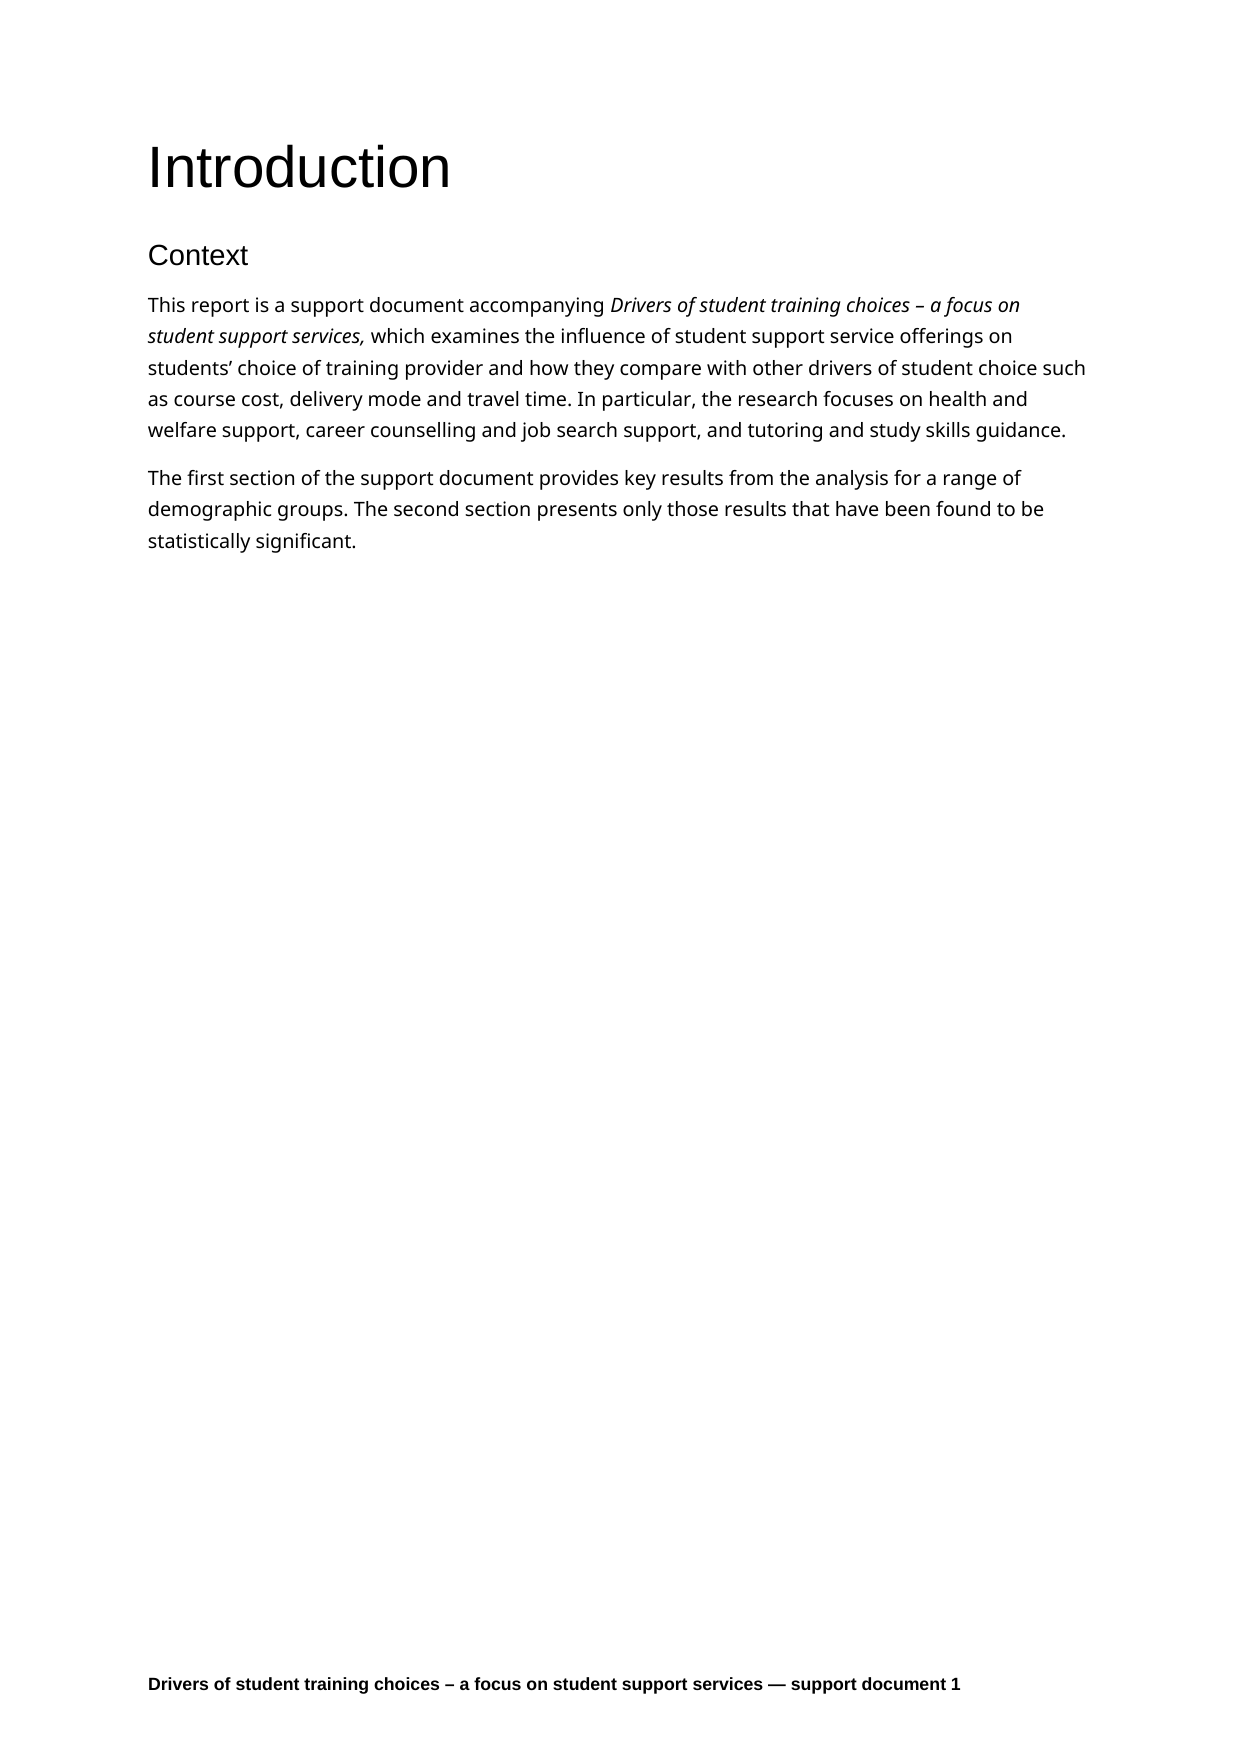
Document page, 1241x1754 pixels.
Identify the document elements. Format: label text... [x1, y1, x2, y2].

subtitle Context [148, 237, 1131, 271]
text This report is a support document accompanying Drivers of student training choices – a focus on student support services, which examines the influence of student support service offerings on students’ choice of training provider and how they compare with other drivers of student choice such as course cost, delivery mode and travel time. In particular, the research focuses on health and welfare support, career counselling and job search support, and tutoring and study skills guidance. [148, 288, 1093, 444]
text The first section of the support document provides key results from the analysis for a range of demographic groups. The second section presents only those results that have been found to be statistically significant. [148, 461, 1093, 554]
subtitle Introduction [148, 133, 1092, 200]
